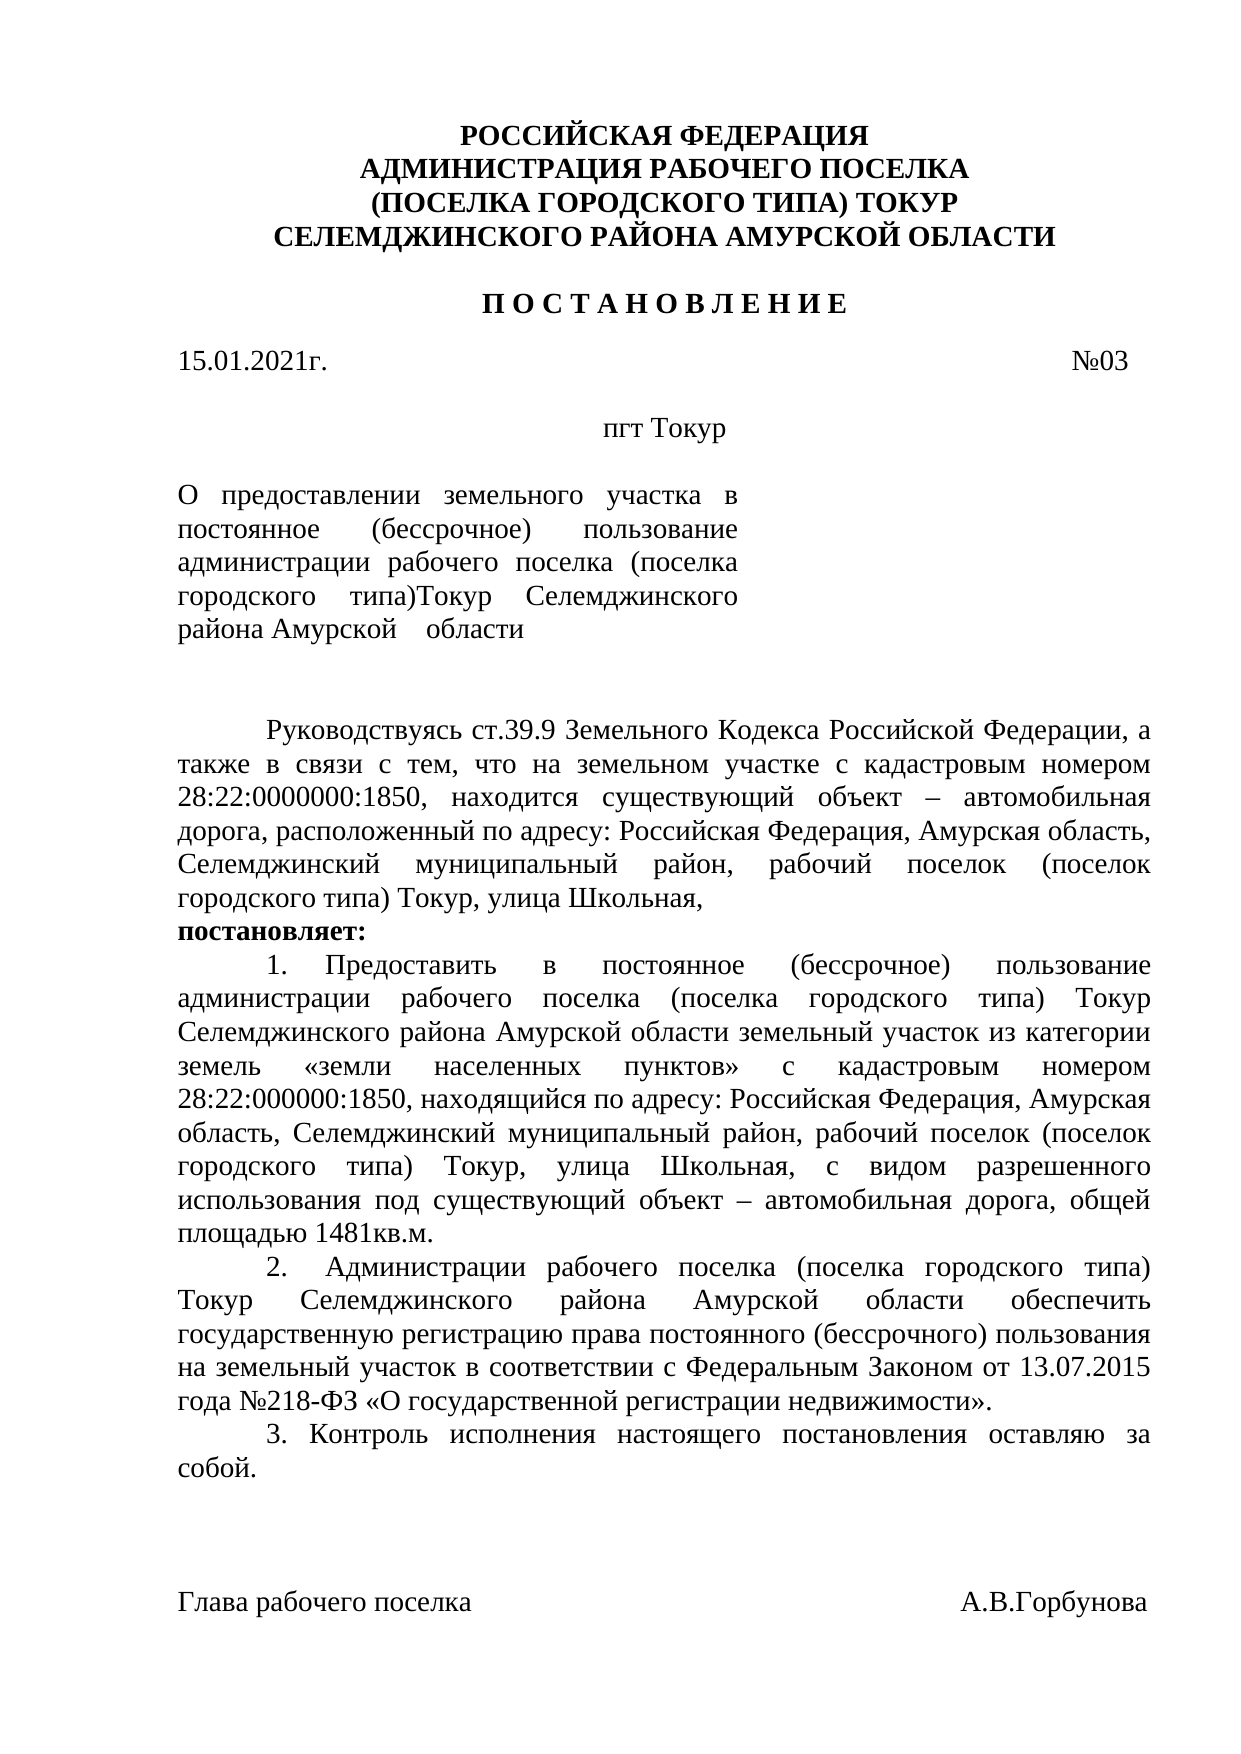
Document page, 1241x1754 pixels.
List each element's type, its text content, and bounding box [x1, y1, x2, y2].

text СЕЛЕМДЖИНСКОГО РАЙОНА АМУРСКОЙ ОБЛАСТИ [177, 219, 1152, 252]
text постановляет: [177, 913, 1152, 947]
text 3. Контроль исполнения настоящего постановления оставляю за собой. [177, 1417, 1152, 1484]
list Администрации рабочего поселка (поселка городского типа) Токур Селемджинского района Амурской области обеспечить государственную регистрацию права постоянного (бессрочного) пользования на земельный участок в соответствии с Федеральным Законом от 13.07.2015 года №218-ФЗ «О государственной регистрации недвижимости». [177, 1249, 1152, 1417]
text пгт Токур [177, 410, 1152, 444]
text РОССИЙСКАЯ ФЕДЕРАЦИЯ [177, 118, 1152, 152]
text Глава рабочего поселка А.В.Горбунова [177, 1584, 1152, 1618]
text 15.01.2021г. №03 [177, 343, 1152, 377]
text (ПОСЕЛКА ГОРОДСКОГО ТИПА) ТОКУР [177, 185, 1152, 219]
list Предоставить в постоянное (бессрочное) пользование администрации рабочего поселка (поселка городского типа) Токур Селемджинского района Амурской области земельный участок из категории земель «земли населенных пунктов» с кадастровым номером 28:22:000000:1850, находящийся по адресу: Российская Федерация, Амурская область, Селемджинский муниципальный район, рабочий поселок (поселок городского типа) Токур, улица Школьная, с видом разрешенного использования под существующий объект – автомобильная дорога, общей площадью 1481кв.м. [177, 947, 1152, 1249]
text Руководствуясь ст.39.9 Земельного Кодекса Российской Федерации, а также в связи с тем, что на земельном участке с кадастровым номером 28:22:0000000:1850, находится существующий объект – автомобильная дорога, расположенный по адресу: Российская Федерация, Амурская область, Селемджинский муниципальный район, рабочий поселок (поселок городского типа) Токур, улица Школьная, [177, 712, 1152, 913]
text АДМИНИСТРАЦИЯ РАБОЧЕГО ПОСЕЛКА [177, 152, 1152, 185]
text П О С Т А Н О В Л Е Н И Е [177, 286, 1152, 319]
text О предоставлении земельного участка в постоянное (бессрочное) пользование администрации рабочего поселка (поселка городского типа)Токур Селемджинского района Амурской области [177, 477, 738, 645]
